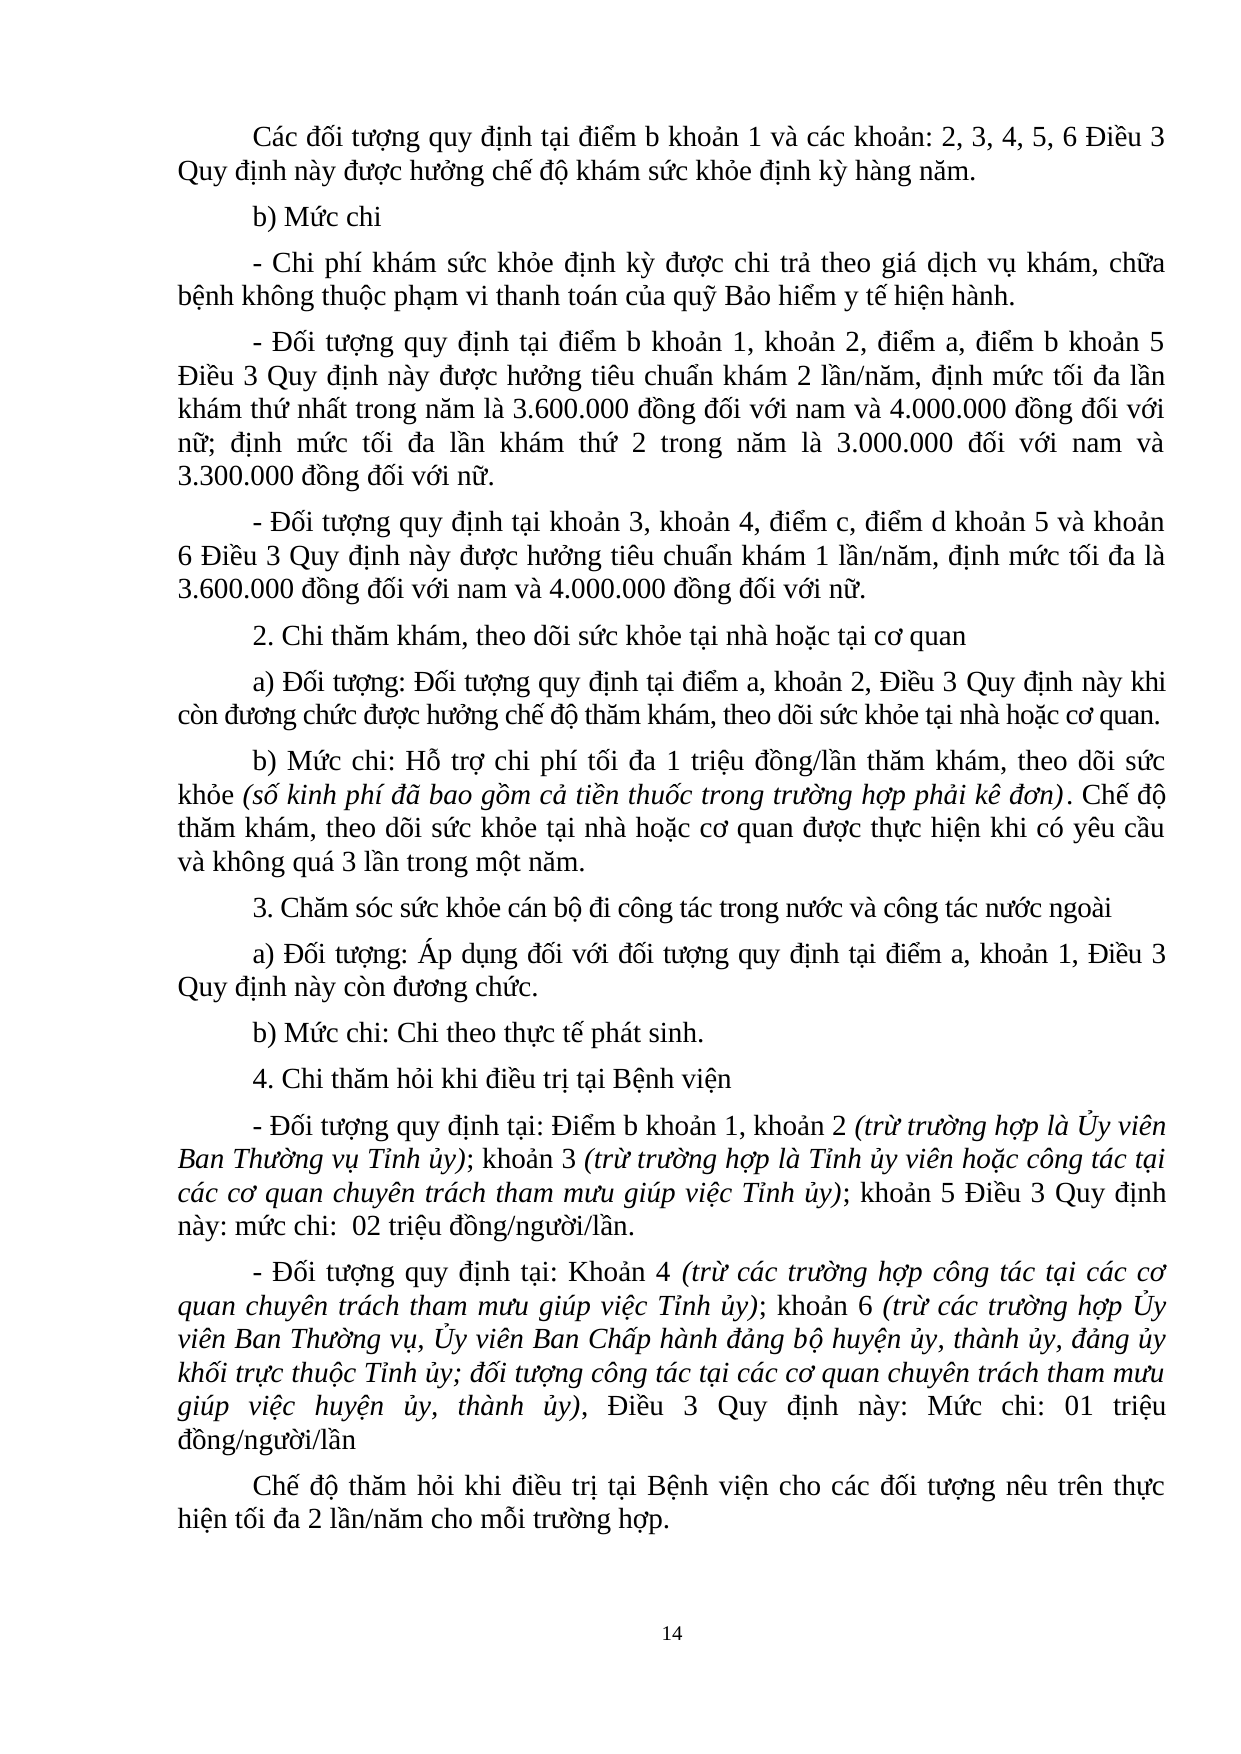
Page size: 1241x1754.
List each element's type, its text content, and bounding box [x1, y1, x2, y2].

text - Chi phí khám sức khỏe định kỳ được chi trả theo giá dịch vụ khám, chữa bệnh không thuộc phạm vi thanh toán của quỹ Bảo hiểm y tế hiện hành. [176, 244, 1167, 312]
text 4. Chi thăm hỏi khi điều trị tại Bệnh viện [176, 1061, 1167, 1095]
text - Đối tượng quy định tại khoản 3, khoản 4, điểm c, điểm d khoản 5 và khoản 6 Điều 3 Quy định này được hưởng tiêu chuẩn khám 1 lần/năm, định mức tối đa là 3.600.000 đồng đối với nam và 4.000.000 đồng đối với nữ. [176, 503, 1167, 605]
text Các đối tượng quy định tại điểm b khoản 1 và các khoản: 2, 3, 4, 5, 6 Điều 3 Quy định này được hưởng chế độ khám sức khỏe định kỳ hàng năm. [176, 118, 1167, 186]
text a) Đối tượng: Đối tượng quy định tại điểm a, khoản 2, Điều 3 Quy định này khi còn đương chức được hưởng chế độ thăm khám, theo dõi sức khỏe tại nhà hoặc cơ quan. [176, 663, 1167, 731]
text b) Mức chi: Hỗ trợ chi phí tối đa 1 triệu đồng/lần thăm khám, theo dõi sức khỏe (số kinh phí đã bao gồm cả tiền thuốc trong trường hợp phải kê đơn). Chế độ thăm khám, theo dõi sức khỏe tại nhà hoặc cơ quan được thực hiện khi có yêu cầu và không quá 3 lần trong một năm. [176, 742, 1167, 877]
text 2. Chi thăm khám, theo dõi sức khỏe tại nhà hoặc tại cơ quan [176, 617, 1167, 651]
text Chế độ thăm hỏi khi điều trị tại Bệnh viện cho các đối tượng nêu trên thực hiện tối đa 2 lần/năm cho mỗi trường hợp. [176, 1467, 1167, 1601]
text b) Mức chi: Chi theo thực tế phát sinh. [176, 1014, 1167, 1049]
text - Đối tượng quy định tại: Khoản 4 (trừ các trường hợp công tác tại các cơ quan chuyên trách tham mưu giúp việc Tỉnh ủy); khoản 6 (trừ các trường hợp Ủy viên Ban Thường vụ, Ủy viên Ban Chấp hành đảng bộ huyện ủy, thành ủy, đảng ủy khối trực thuộc Tỉnh ủy; đối tượng công tác tại các cơ quan chuyên trách tham mưu giúp việc huyện ủy, thành ủy), Điều 3 Quy định này: Mức chi: 01 triệu đồng/người/lần [176, 1253, 1167, 1456]
text b) Mức chi [176, 198, 1167, 232]
text - Đối tượng quy định tại điểm b khoản 1, khoản 2, điểm a, điểm b khoản 5 Điều 3 Quy định này được hưởng tiêu chuẩn khám 2 lần/năm, định mức tối đa lần khám thứ nhất trong năm là 3.600.000 đồng đối với nam và 4.000.000 đồng đối với nữ; định mức tối đa lần khám thứ 2 trong năm là 3.000.000 đối với nam và 3.300.000 đồng đối với nữ. [176, 323, 1167, 492]
text 3. Chăm sóc sức khỏe cán bộ đi công tác trong nước và công tác nước ngoài [176, 889, 1167, 923]
text - Đối tượng quy định tại: Điểm b khoản 1, khoản 2 (trừ trường hợp là Ủy viên Ban Thường vụ Tỉnh ủy); khoản 3 (trừ trường hợp là Tỉnh ủy viên hoặc công tác tại các cơ quan chuyên trách tham mưu giúp việc Tỉnh ủy); khoản 5 Điều 3 Quy định này: mức chi: 02 triệu đồng/người/lần. [176, 1107, 1167, 1242]
text a) Đối tượng: Áp dụng đối với đối tượng quy định tại điểm a, khoản 1, Điều 3 Quy định này còn đương chức. [176, 935, 1167, 1003]
